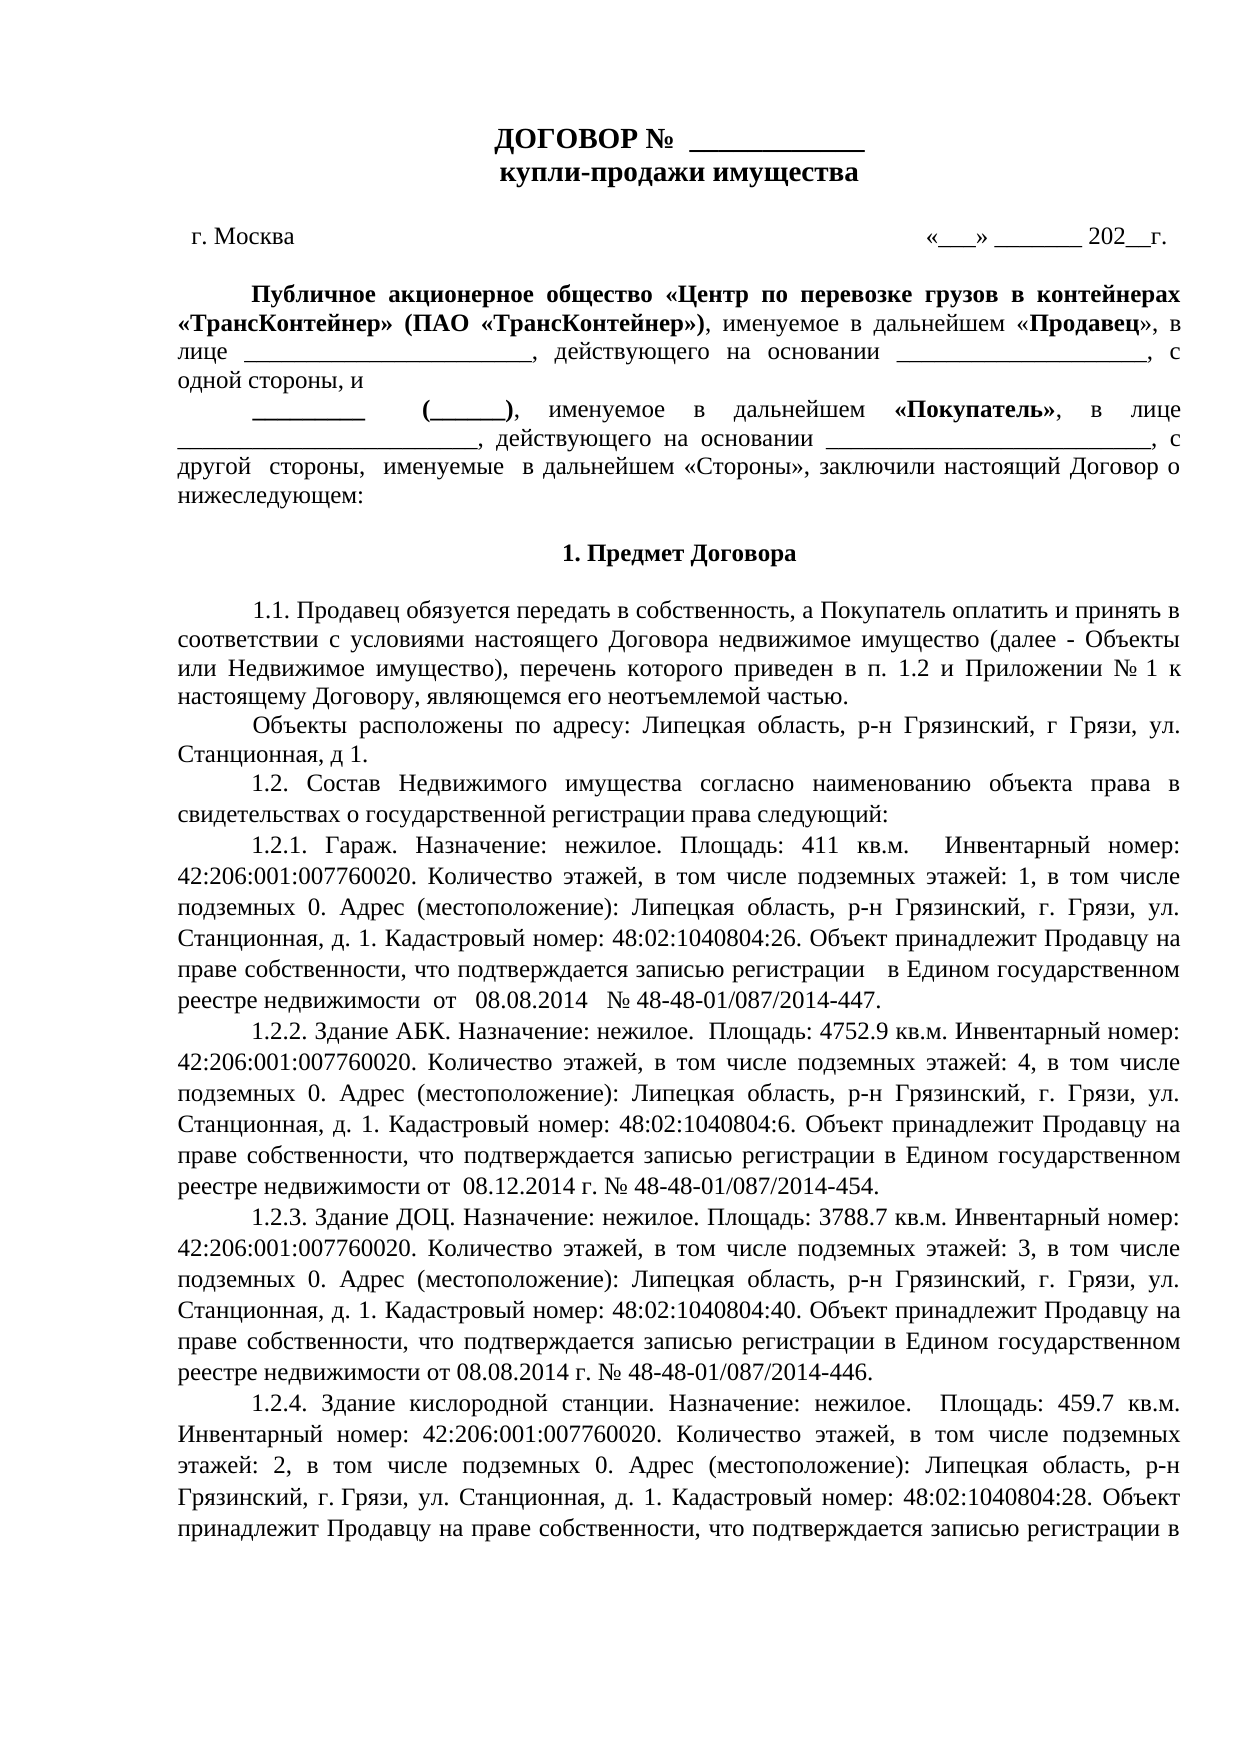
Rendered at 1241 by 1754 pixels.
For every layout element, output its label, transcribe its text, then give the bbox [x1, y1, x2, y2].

text 1.2.3. Здание ДОЦ. Назначение: нежилое. Площадь: 3788.7 кв.м. Инвентарный номер: 42:206:001:007760020. Количество этажей, в том числе подземных этажей: 3, в том числе подземных 0. Адрес (местоположение): Липецкая область, р-н Грязинский, г. Грязи, ул. Станционная, д. 1. Кадастровый номер: 48:02:1040804:40. Объект принадлежит Продавцу на праве собственности, что подтверждается записью регистрации в Едином государственном реестре недвижимости от 08.08.2014 г. № 48-48-01/087/2014-446. [177, 1202, 1181, 1386]
text _________ (______), именуемое в дальнейшем «Покупатель», в лице ________________________, действующего на основании __________________________, с другой стороны, именуемые в дальнейшем «Стороны», заключили настоящий Договор о нижеследующем: [177, 394, 1181, 509]
text Объекты расположены по адресу: Липецкая область, р-н Грязинский, г Грязи, ул. Станционная, д 1. [177, 710, 1181, 768]
text ДОГОВОР № ____________ [177, 121, 1181, 154]
text 1.2.2. Здание АБК. Назначение: нежилое. Площадь: 4752.9 кв.м. Инвентарный номер: 42:206:001:007760020. Количество этажей, в том числе подземных этажей: 4, в том числе подземных 0. Адрес (местоположение): Липецкая область, р-н Грязинский, г. Грязи, ул. Станционная, д. 1. Кадастровый номер: 48:02:1040804:6. Объект принадлежит Продавцу на праве собственности, что подтверждается записью регистрации в Едином государственном реестре недвижимости от 08.12.2014 г. № 48-48-01/087/2014-454. [177, 1016, 1181, 1200]
text купли-продажи имущества [177, 154, 1181, 188]
text 1. Предмет Договора [177, 538, 1181, 566]
text г. Москва «___» _______ 202__г. [177, 221, 1181, 250]
text Публичное акционерное общество «Центр по перевозке грузов в контейнерах «ТрансКонтейнер» (ПАО «ТрансКонтейнер»), именуемое в дальнейшем «Продавец», в лице _______________________, действующего на основании ____________________, с одной стороны, и [177, 279, 1181, 394]
text 1.2. Состав Недвижимого имущества согласно наименованию объекта права в свидетельствах о государственной регистрации права следующий: [177, 768, 1181, 827]
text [177, 1388, 1181, 1541]
text 1.1. Продавец обязуется передать в собственность, а Покупатель оплатить и принять в соответствии с условиями настоящего Договора недвижимое имущество (далее - Объекты или Недвижимое имущество), перечень которого приведен в п. 1.2 и Приложении № 1 к настоящему Договору, являющемся его неотъемлемой частью. [177, 595, 1181, 710]
text 1.2.1. Гараж. Назначение: нежилое. Площадь: 411 кв.м. Инвентарный номер: 42:206:001:007760020. Количество этажей, в том числе подземных этажей: 1, в том числе подземных 0. Адрес (местоположение): Липецкая область, р-н Грязинский, г. Грязи, ул. Станционная, д. 1. Кадастровый номер: 48:02:1040804:26. Объект принадлежит Продавцу на праве собственности, что подтверждается записью регистрации в Едином государственном реестре недвижимости от 08.08.2014 № 48-48-01/087/2014-447. [177, 830, 1181, 1014]
